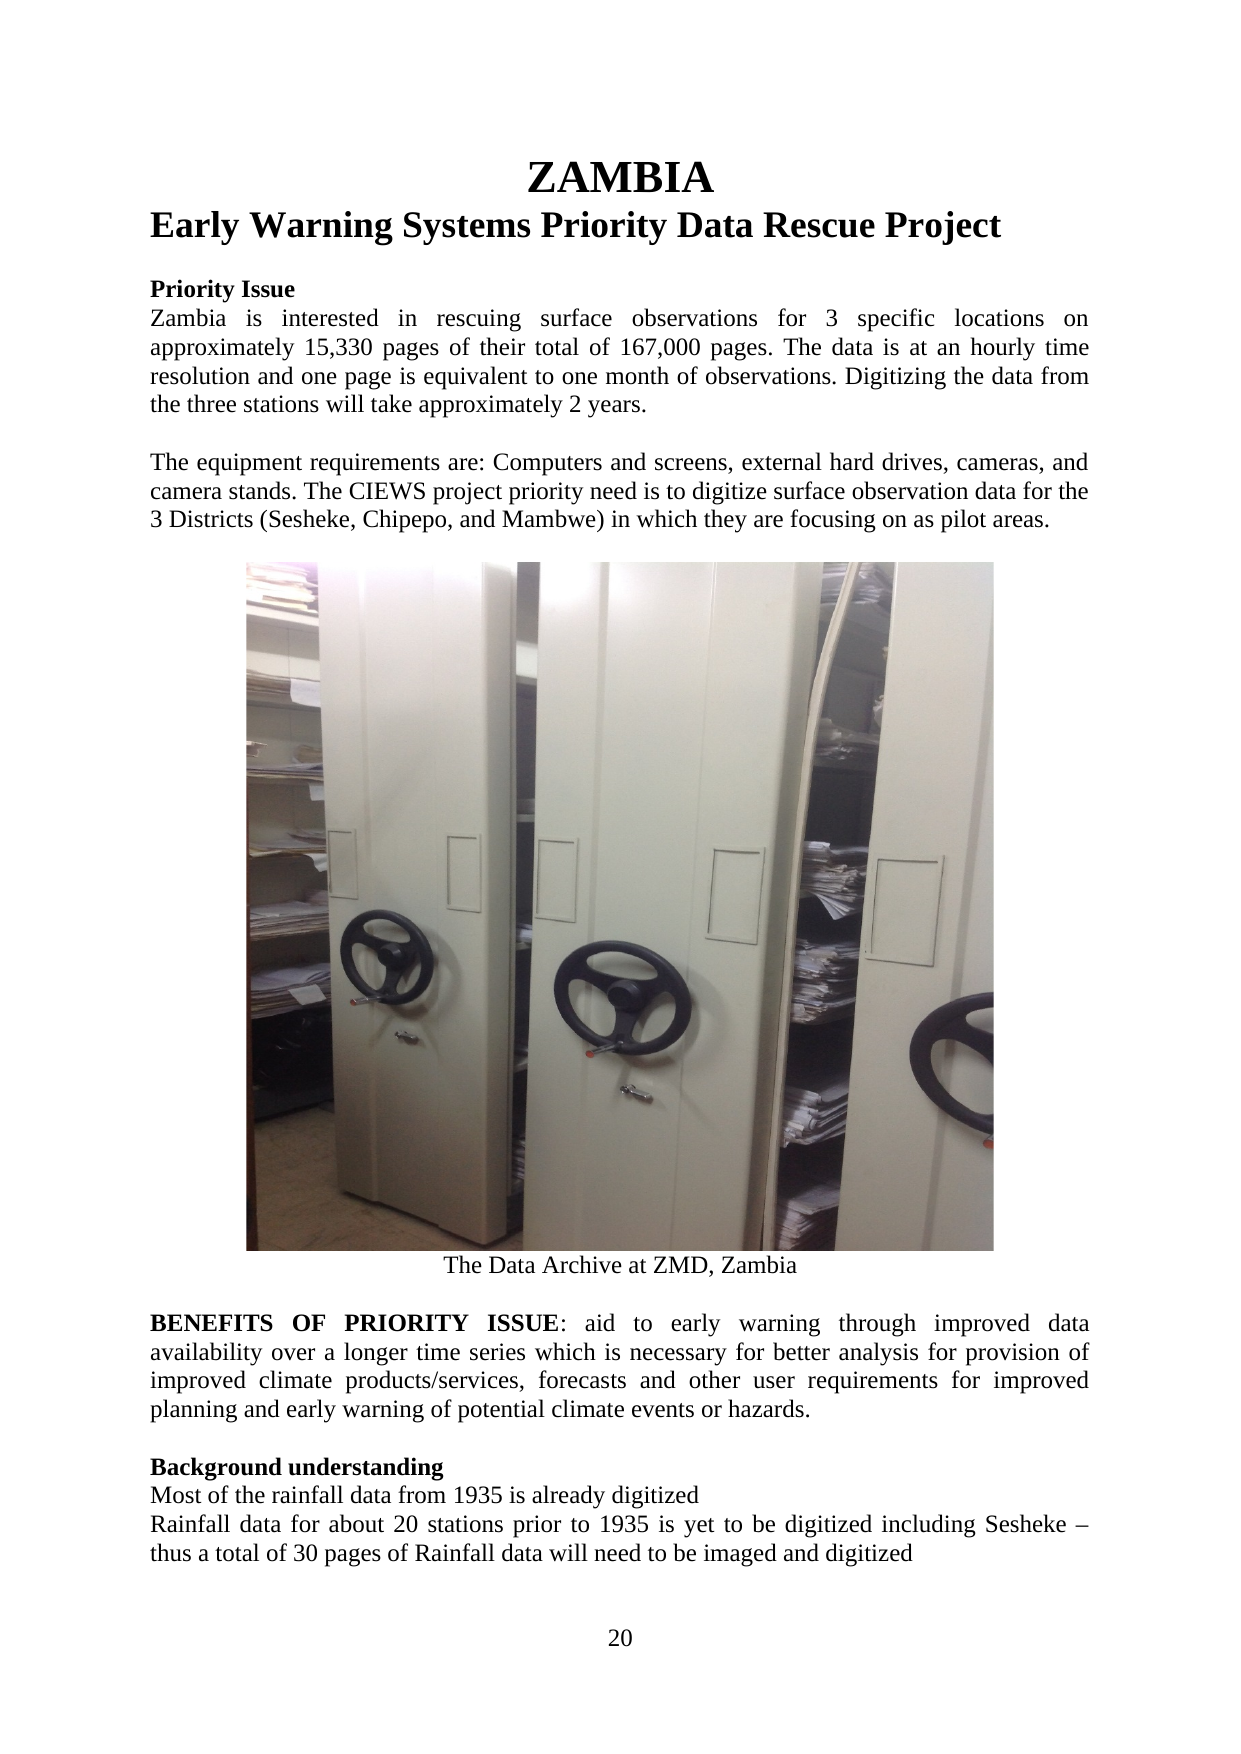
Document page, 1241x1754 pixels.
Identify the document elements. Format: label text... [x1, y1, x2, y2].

text Priority Issue [150, 274, 1090, 303]
text ZAMBIA [150, 150, 1090, 203]
text Background understanding [150, 1452, 1090, 1480]
text Rainfall data for about 20 stations prior to 1935 is yet to be digitized including Sesheke – thus a total of 30 pages of Rainfall data will need to be imaged and digitized [150, 1509, 1090, 1567]
text Most of the rainfall data from 1935 is already digitized [150, 1480, 1090, 1509]
text BENEFITS OF PRIORITY ISSUE: aid to early warning through improved data availability over a longer time series which is necessary for better analysis for provision of improved climate products/services, forecasts and other user requirements for improved planning and early warning of potential climate events or hazards. [150, 1308, 1090, 1423]
text The Data Archive at ZMD, Zambia [150, 1250, 1090, 1279]
picture [246, 562, 994, 1251]
text Early Warning Systems Priority Data Rescue Project [150, 203, 1090, 246]
text The equipment requirements are: Computers and screens, external hard drives, cameras, and camera stands. The CIEWS project priority need is to digitize surface observation data for the 3 Districts (Sesheke, Chipepo, and Mambwe) in which they are focusing on as pilot areas. [150, 447, 1090, 533]
text Zambia is interested in rescuing surface observations for 3 specific locations on approximately 15,330 pages of their total of 167,000 pages. The data is at an hourly time resolution and one page is equivalent to one month of observations. Digitizing the data from the three stations will take approximately 2 years. [150, 303, 1090, 418]
